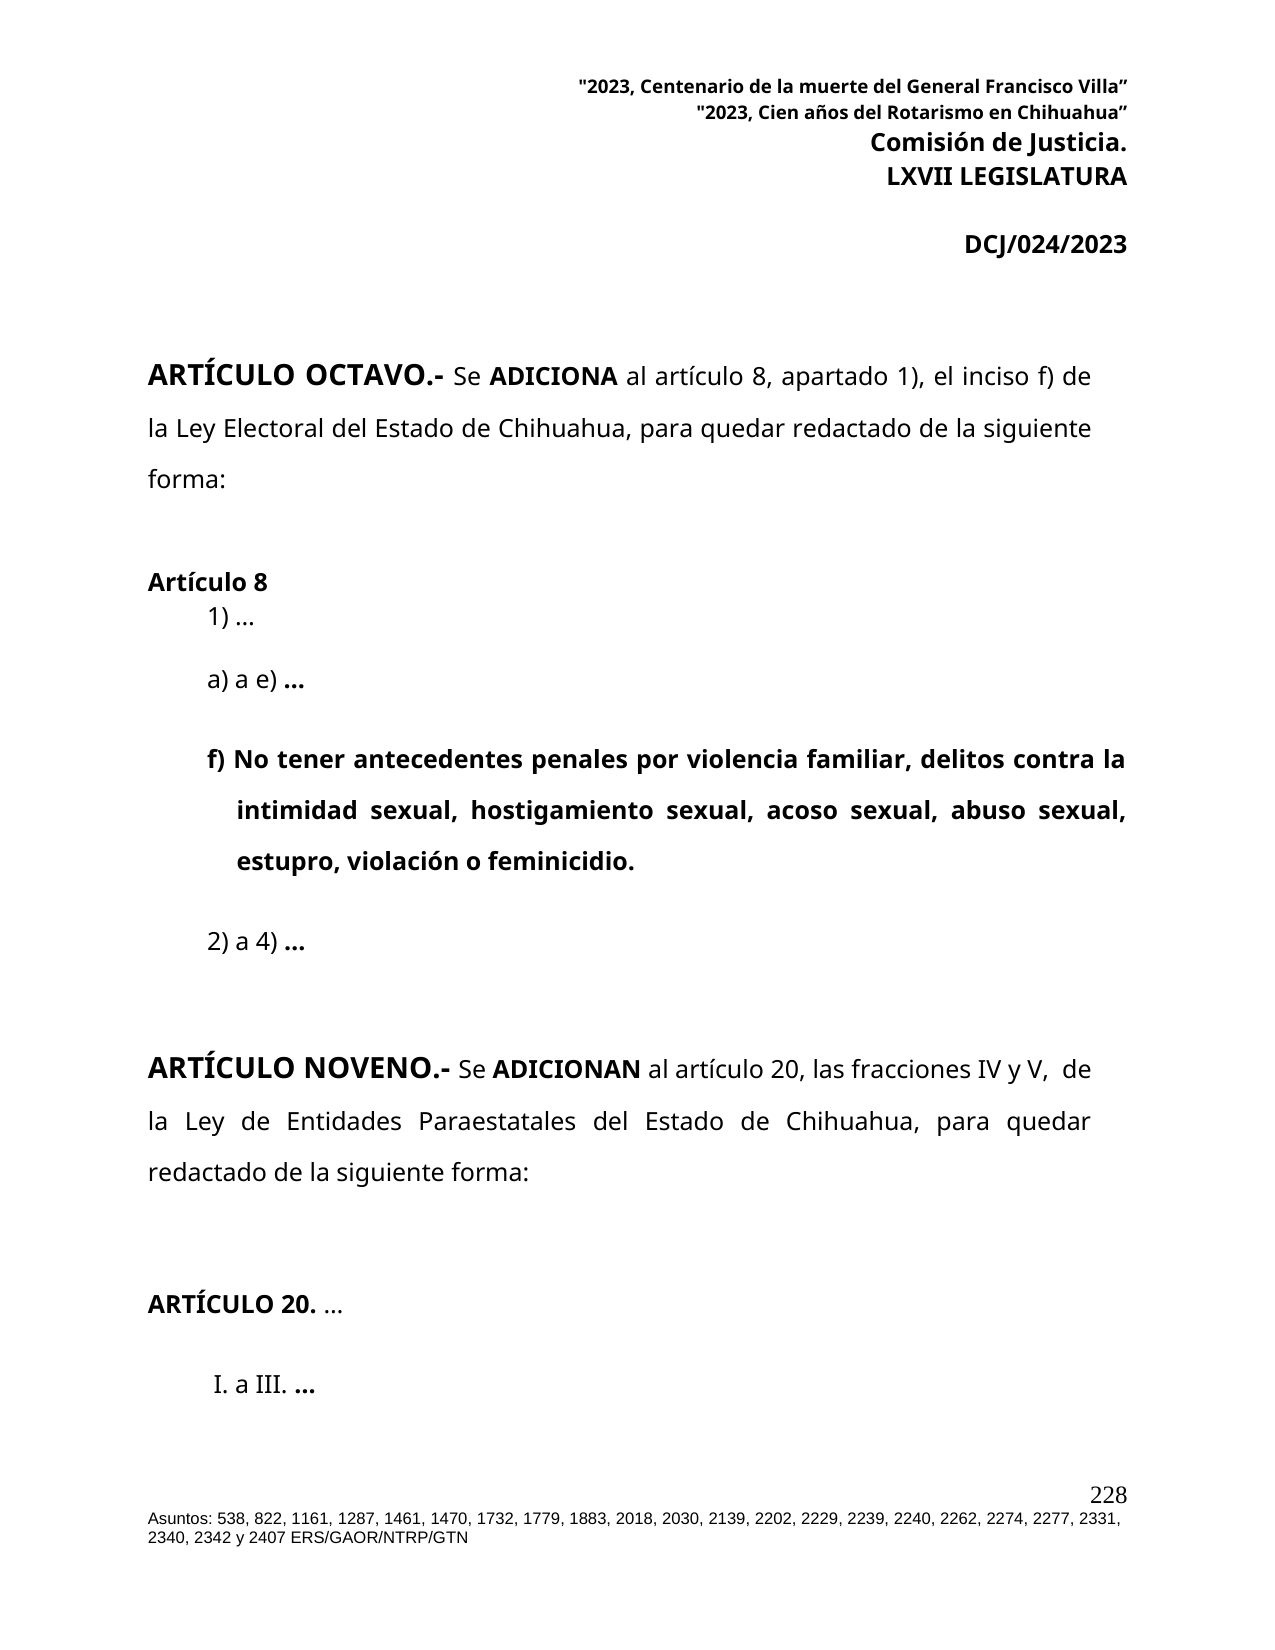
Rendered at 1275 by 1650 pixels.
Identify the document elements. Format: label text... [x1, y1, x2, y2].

text 1) … [207, 598, 1127, 632]
text ARTÍCULO NOVENO.- Se ADICIONAN al artículo 20, las fracciones IV y V, de la Ley de Entidades Paraestatales del Estado de Chihuahua, para quedar redactado de la siguiente forma: [148, 1047, 1093, 1189]
text Artículo 8 [148, 564, 1127, 598]
text I. a III. … [207, 1366, 1127, 1401]
text f) No tener antecedentes penales por violencia familiar, delitos contra la intimidad sexual, hostigamiento sexual, acoso sexual, abuso sexual, estupro, violación o feminicidio. [207, 742, 1127, 878]
text ARTÍCULO OCTAVO.- Se ADICIONA al artículo 8, apartado 1), el inciso f) de la Ley Electoral del Estado de Chihuahua, para quedar redactado de la siguiente forma: [148, 354, 1093, 496]
text 2) a 4) … [207, 924, 1127, 958]
text a) a e) … [207, 661, 1127, 696]
text ARTÍCULO 20. … [148, 1286, 1127, 1320]
